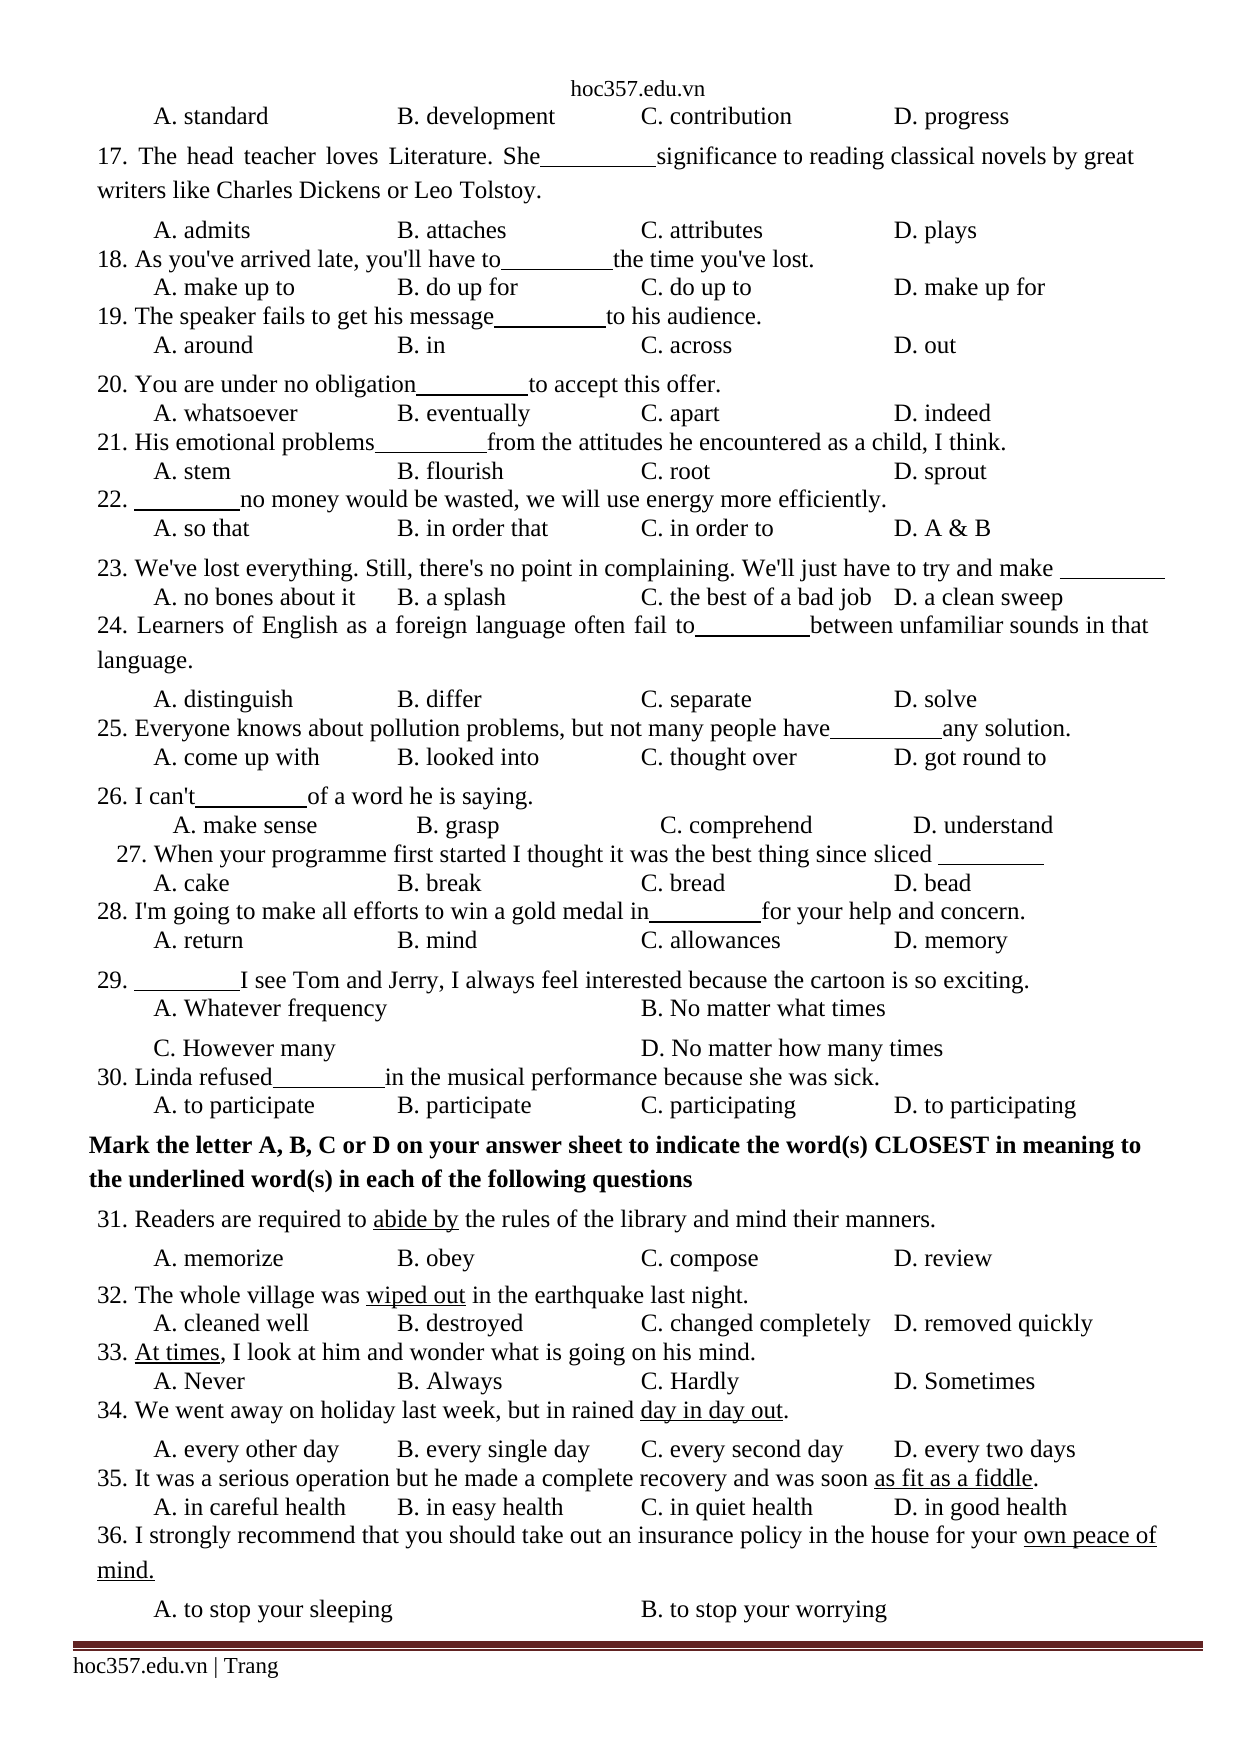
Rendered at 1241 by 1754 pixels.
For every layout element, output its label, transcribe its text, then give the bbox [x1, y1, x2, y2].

text A. every other day B. every single day C. every second day D. every two days [153, 1434, 1203, 1463]
text A. stem B. flourish C. root D. sprout [153, 456, 1203, 484]
text 35. It was a serious operation but he made a complete recovery and was soon as fit as a fiddle. [97, 1463, 1203, 1492]
text 19. The speaker fails to get his message to his audience. [97, 301, 1203, 330]
text 26. I can't of a word he is saying. [97, 781, 1203, 810]
text A. to stop your sleeping B. to stop your worrying [153, 1594, 1203, 1623]
text 28. I'm going to make all efforts to win a gold medal in for your help and concern. [97, 896, 1203, 925]
text A. Never B. Always C. Hardly D. Sometimes [153, 1366, 1203, 1395]
subtitle Mark the letter A, B, C or D on your answer sheet to indicate the word(s) CLOSEST in meaning to the underlined word(s) in each of the following questions [88, 1130, 1179, 1193]
text 20. You are under no obligation to accept this offer. [97, 369, 1203, 398]
text 17. The head teacher loves Literature. She significance to reading classical novels by great writers like Charles Dickens or Leo Tolstoy. [97, 141, 1179, 204]
text A. cleaned well B. destroyed C. changed completely D. removed quickly [153, 1308, 1203, 1337]
text 23. We've lost everything. Still, there's no point in complaining. We'll just have to try and make [97, 553, 1203, 582]
text 36. I strongly recommend that you should take out an insurance policy in the house for your own peace of mind. [97, 1521, 1179, 1584]
text A. to participate B. participate C. participating D. to participating [153, 1090, 1203, 1119]
text A. whatsoever B. eventually C. apart D. indeed [153, 398, 1203, 427]
text A. make up to B. do up for C. do up to D. make up for [153, 272, 1203, 301]
text 31. Readers are required to abide by the rules of the library and mind their manners. [97, 1204, 1203, 1233]
text A. admits B. attaches C. attributes D. plays [153, 215, 1203, 244]
text 33. At times, I look at him and wonder what is going on his mind. [97, 1337, 1203, 1366]
text A. cake B. break C. bread D. bead [153, 868, 1203, 896]
text A. make sense B. grasp C. comprehend D. understand [73, 810, 1053, 839]
text 21. His emotional problems from the attitudes he encountered as a child, I think. [97, 427, 1203, 456]
text A. distinguish B. differ C. separate D. solve [153, 684, 1203, 713]
text 18. As you've arrived late, you'll have to the time you've lost. [97, 244, 1203, 272]
text A. come up with B. looked into C. thought over D. got round to [153, 742, 1203, 771]
text 29. I see Tom and Jerry, I always feel interested because the cartoon is so exciting. [97, 965, 1203, 993]
text 34. We went away on holiday last week, but in rained day in day out. [97, 1395, 1203, 1423]
text A. Whatever frequency B. No matter what times [153, 993, 1203, 1022]
text A. no bones about it B. a splash C. the best of a bad job D. a clean sweep [153, 582, 1203, 610]
text A. return B. mind C. allowances D. memory [153, 925, 1203, 954]
text C. However many D. No matter how many times [153, 1033, 1203, 1062]
text A. standard B. development C. contribution D. progress [153, 101, 1203, 130]
text 24. Learners of English as a foreign language often fail to between unfamiliar sounds in that language. [97, 610, 1179, 673]
text A. memorize B. obey C. compose D. review [153, 1243, 1203, 1272]
text 22. no money would be wasted, we will use energy more efficiently. [97, 484, 1203, 513]
text A. in careful health B. in easy health C. in quiet health D. in good health [153, 1492, 1203, 1521]
text A. so that B. in order that C. in order to D. A & B [153, 513, 1203, 542]
text 27. When your programme first started I thought it was the best thing since sliced [73, 839, 1044, 868]
text 32. The whole village was wiped out in the earthquake last night. [97, 1280, 1203, 1308]
text A. around B. in C. across D. out [153, 330, 1203, 359]
text 30. Linda refused in the musical performance because she was sick. [97, 1062, 1203, 1090]
text 25. Everyone knows about pollution problems, but not many people have any solution. [97, 713, 1203, 742]
